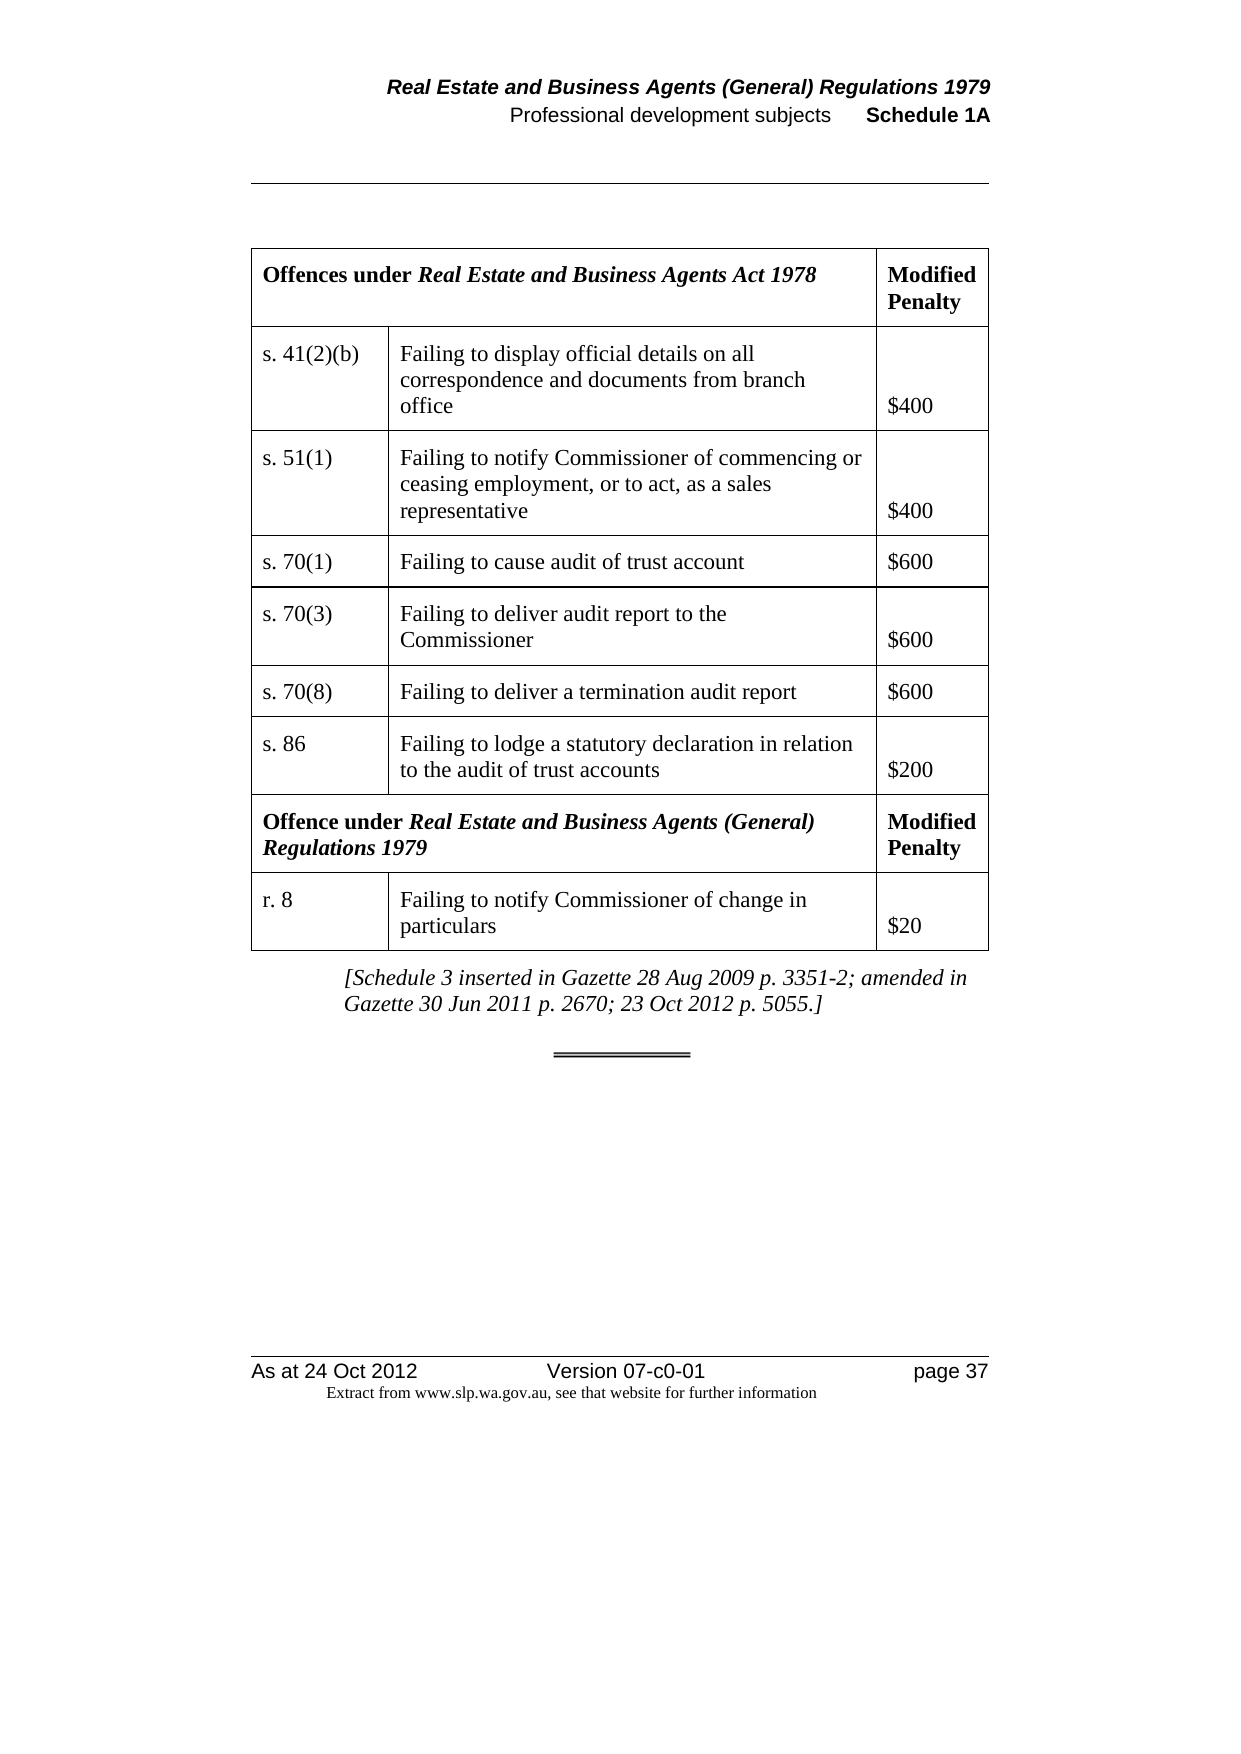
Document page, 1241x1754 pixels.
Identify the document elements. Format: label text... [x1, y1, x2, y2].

table_cell Failing to notify Commissioner of commencing or ceasing employment, or to act, as a sales representative [389, 431, 876, 535]
table_cell s. 41(2)(b) [252, 327, 388, 430]
table_cell $600 [877, 588, 988, 664]
table_cell s. 86 [252, 717, 388, 794]
picture [543, 1041, 697, 1071]
table_cell $600 [877, 536, 988, 586]
table_cell Failing to display official details on all correspondence and documents from branch office [389, 327, 876, 430]
table_cell s. 51(1) [252, 431, 388, 535]
table_cell Offence under Real Estate and Business Agents (General) Regulations 1979 [252, 795, 876, 872]
table_cell s. 70(1) [252, 536, 388, 586]
table_cell Failing to cause audit of trust account [389, 536, 876, 586]
text [Schedule 3 inserted in Gazette 28 Aug 2009 p. 3351-2; amended in Gazette 30 Jun 2011 p. 2670; 23 Oct 2012 p. 5055.] [251, 964, 989, 1016]
table_cell Failing to deliver audit report to the Commissioner [389, 588, 876, 664]
table_cell $400 [877, 327, 988, 430]
table_cell r. 8 [252, 873, 388, 950]
table_cell Failing to notify Commissioner of change in particulars [389, 873, 876, 950]
table_cell Modified Penalty [877, 795, 988, 872]
table_cell s. 70(8) [252, 666, 388, 716]
table_cell $20 [877, 873, 988, 950]
table_cell $400 [877, 431, 988, 535]
table_cell s. 70(3) [252, 588, 388, 664]
table_cell Failing to lodge a statutory declaration in relation to the audit of trust accounts [389, 717, 876, 794]
table_header Offences under Real Estate and Business Agents Act 1978 [252, 249, 876, 326]
table_cell $600 [877, 666, 988, 716]
table_cell Failing to deliver a termination audit report [389, 666, 876, 716]
table_header Modified Penalty [877, 249, 988, 326]
table_cell $200 [877, 717, 988, 794]
